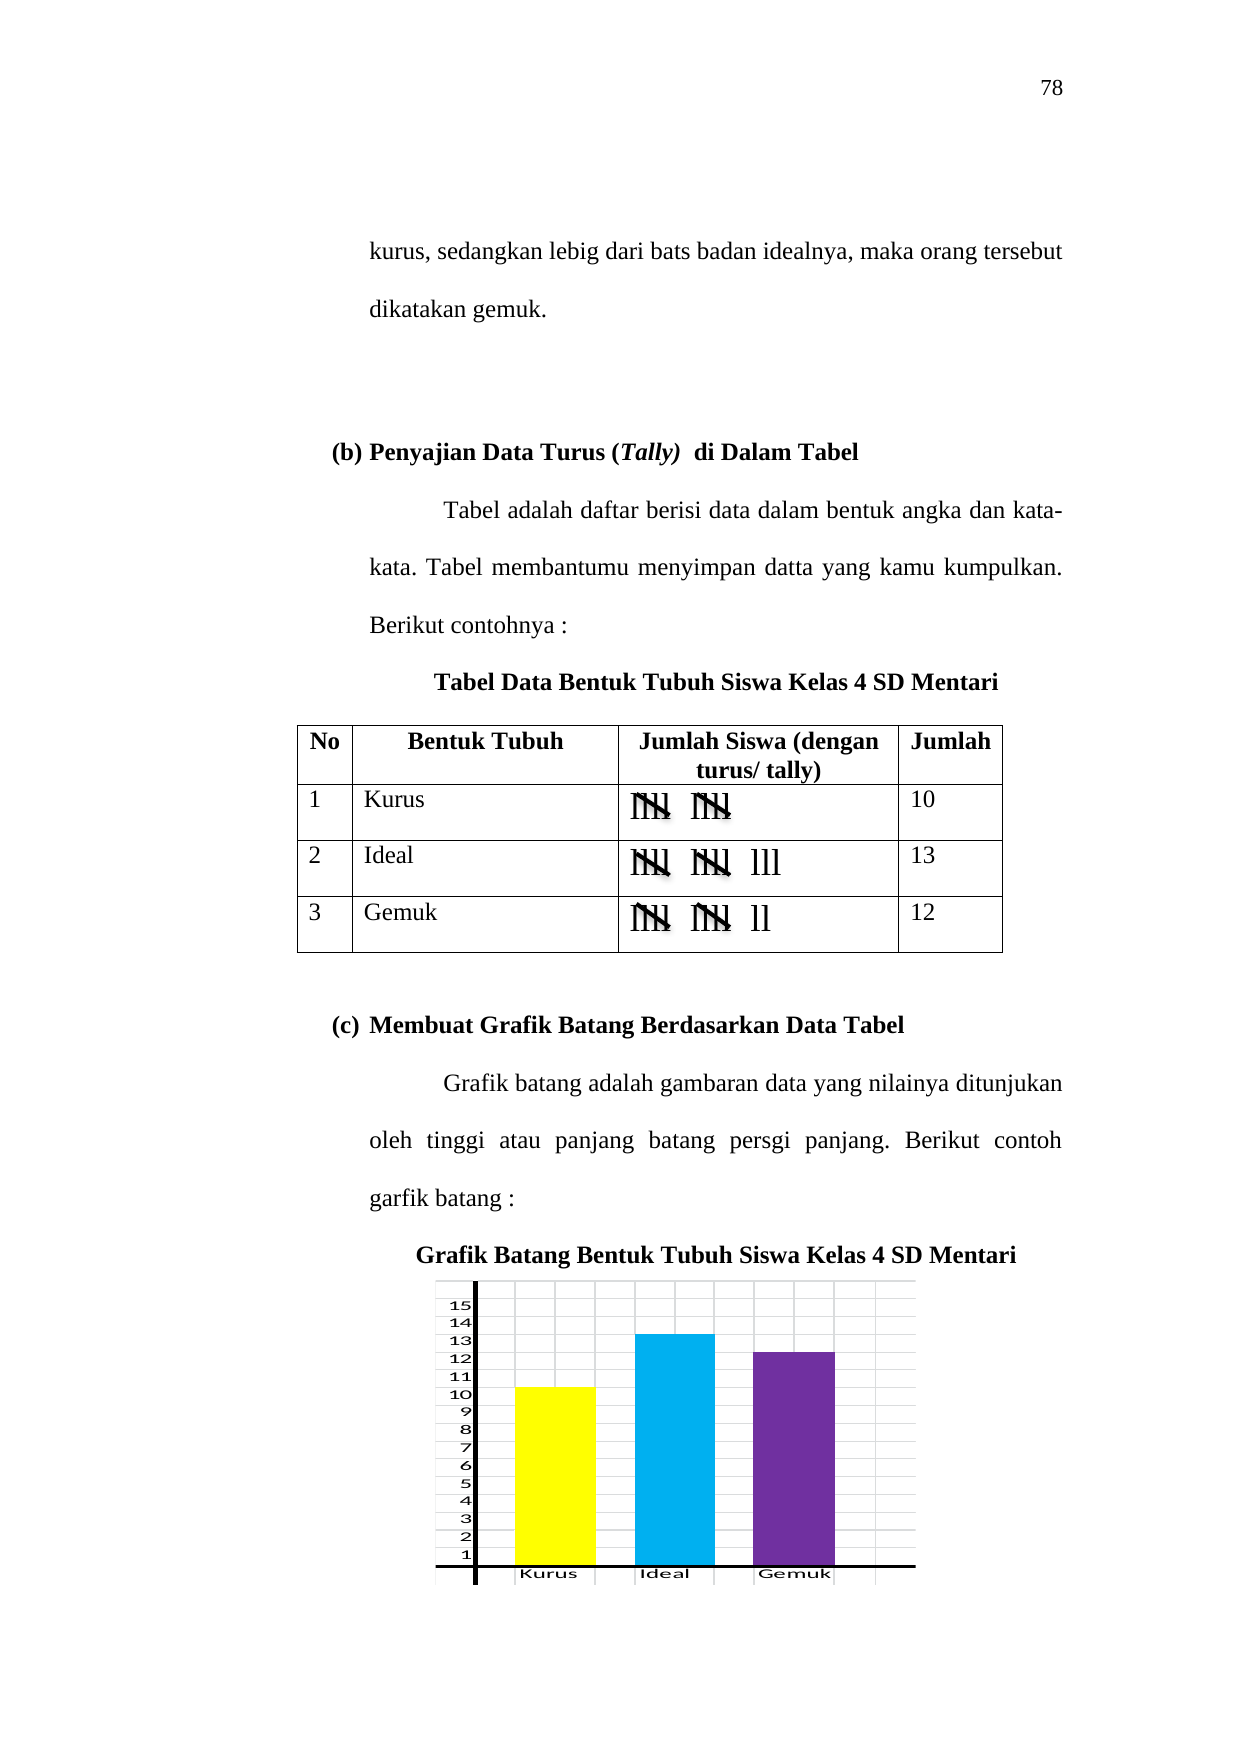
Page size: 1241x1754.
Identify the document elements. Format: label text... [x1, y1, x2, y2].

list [369, 236, 1063, 322]
table_cell 1 [298, 785, 352, 839]
list Tabel Data Bentuk Tubuh Siswa Kelas 4 SD Mentari [369, 667, 1063, 696]
table_cell 2 [298, 841, 352, 896]
list Grafik batang adalah gambaran data yang nilainya ditunjukan oleh tinggi atau panjang batang persgi panjang. Berikut contoh garfik batang : [369, 1068, 1063, 1211]
table_cell Gemuk [353, 897, 618, 952]
table_cell llll llll ll [619, 897, 898, 952]
table_cell 12 [899, 897, 1002, 952]
list Tabel adalah daftar berisi data dalam bentuk angka dan kata-kata. Tabel membantumu menyimpan datta yang kamu kumpulkan. Berikut contohnya : [369, 495, 1063, 639]
table_cell 13 [899, 841, 1002, 896]
table_cell 3 [298, 897, 352, 952]
table_header No [298, 726, 352, 783]
table_cell Ideal [353, 841, 618, 896]
table_header Bentuk Tubuh [353, 726, 618, 783]
table_cell llll llll lll [619, 841, 898, 896]
table_cell llll llll [619, 785, 898, 839]
table_cell 10 [899, 785, 1002, 839]
list Membuat Grafik Batang Berdasarkan Data Tabel [332, 1010, 1063, 1039]
table_header Jumlah [899, 726, 1002, 783]
list Penyajian Data Turus (Tally) di Dalam Tabel [332, 437, 1063, 466]
list Grafik Batang Bentuk Tubuh Siswa Kelas 4 SD Mentari [369, 1240, 1063, 1269]
table_header Jumlah Siswa (dengan turus/ tally) [619, 726, 898, 783]
table_cell Kurus [353, 785, 618, 839]
